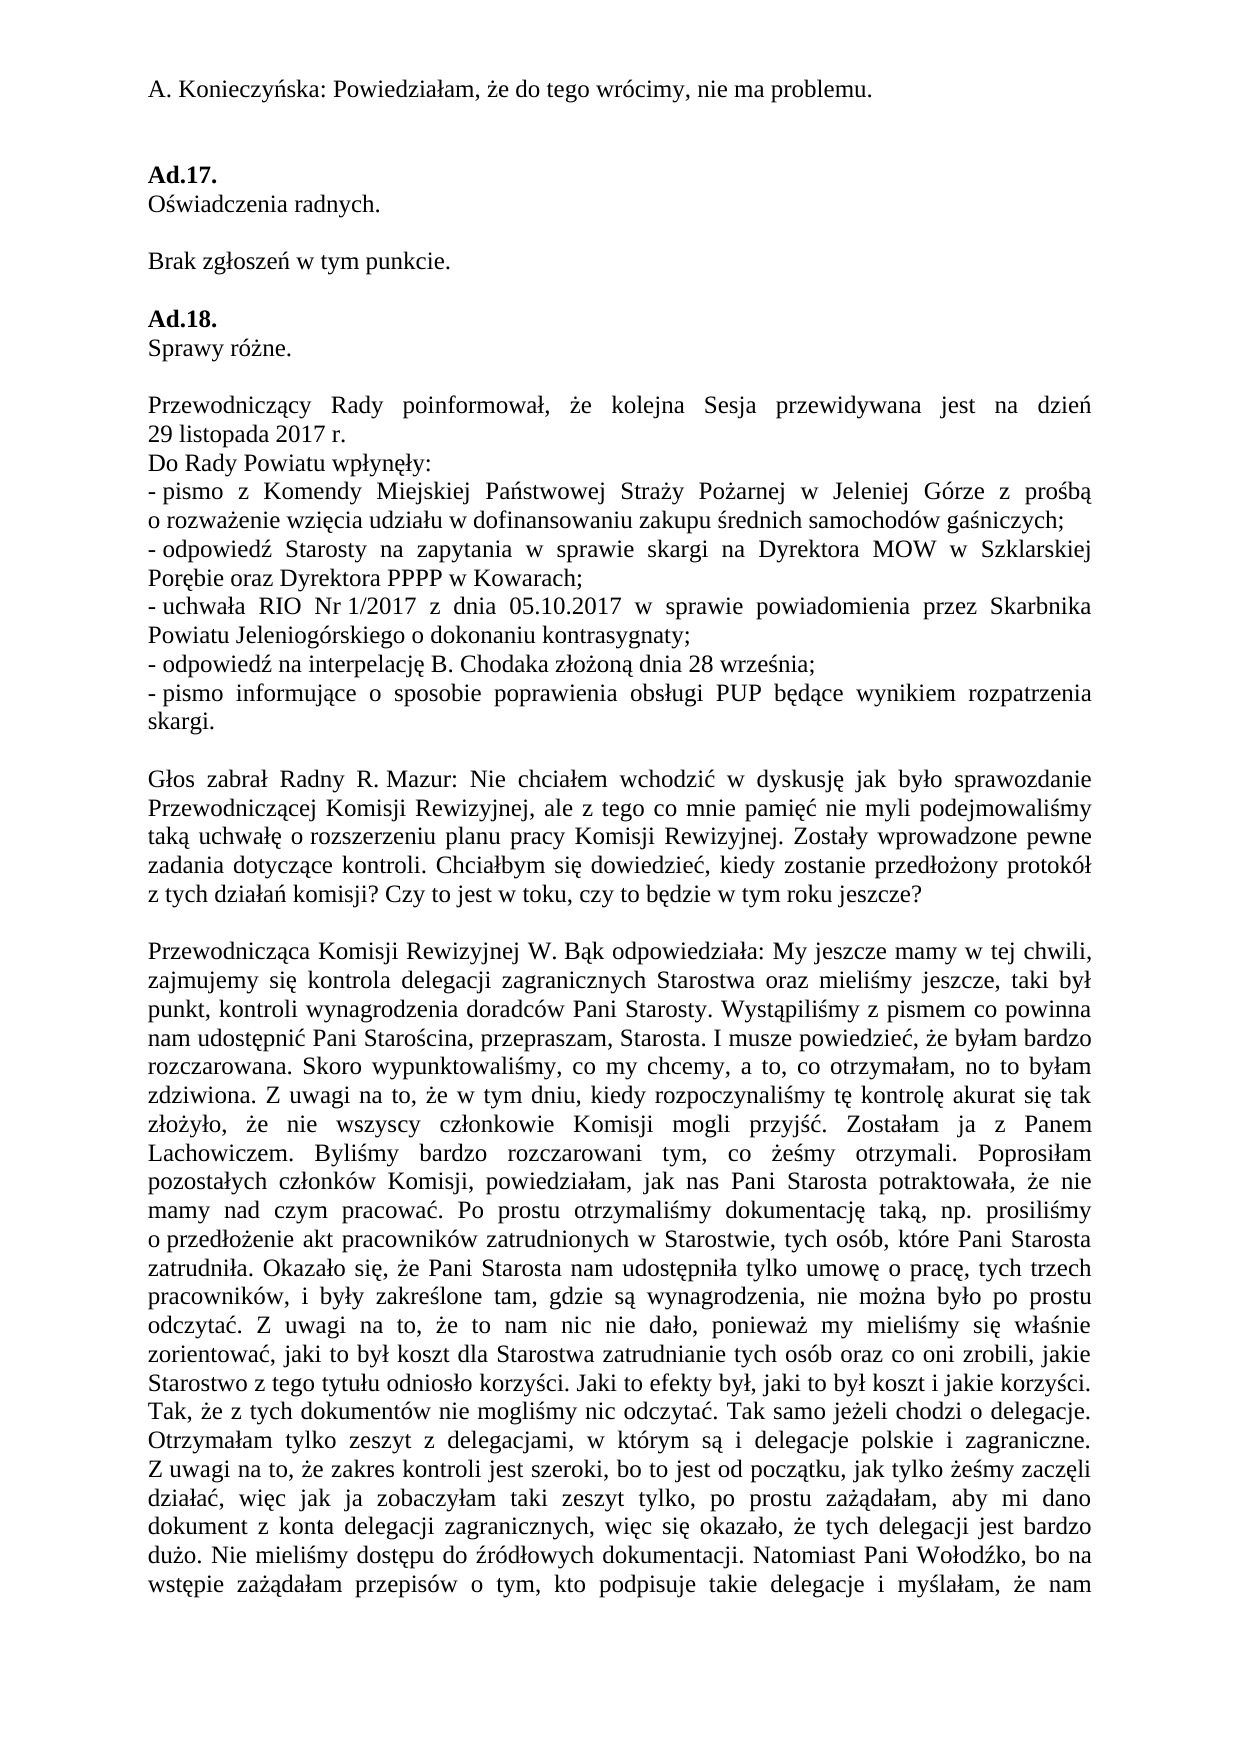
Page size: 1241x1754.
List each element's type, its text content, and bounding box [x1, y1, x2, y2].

text Głos zabrał Radny R. Mazur: Nie chciałem wchodzić w dyskusję jak było sprawozdanie Przewodniczącej Komisji Rewizyjnej, ale z tego co mnie pamięć nie myli podejmowaliśmy taką uchwałę o rozszerzeniu planu pracy Komisji Rewizyjnej. Zostały wprowadzone pewne zadania dotyczące kontroli. Chciałbym się dowiedzieć, kiedy zostanie przedłożony protokół z tych działań komisji? Czy to jest w toku, czy to będzie w tym roku jeszcze? [148, 764, 1093, 908]
text - pismo informujące o sposobie poprawienia obsługi PUP będące wynikiem rozpatrzenia skargi. [148, 678, 1093, 735]
text A. Konieczyńska: Powiedziałam, że do tego wrócimy, nie ma problemu. [148, 74, 1093, 103]
text Ad.18. [148, 304, 1093, 333]
text Do Rady Powiatu wpłynęły: [148, 448, 1093, 476]
text Przewodniczący Rady poinformował, że kolejna Sesja przewidywana jest na dzień 29 listopada 2017 r. [148, 390, 1093, 448]
text Brak zgłoszeń w tym punkcie. [148, 246, 1093, 275]
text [148, 936, 1093, 1598]
text - odpowiedź na interpelację B. Chodaka złożoną dnia 28 września; [148, 649, 1093, 678]
text Sprawy różne. [148, 333, 1093, 361]
text - uchwała RIO Nr 1/2017 z dnia 05.10.2017 w sprawie powiadomienia przez Skarbnika Powiatu Jeleniogórskiego o dokonaniu kontrasygnaty; [148, 591, 1093, 649]
text Ad.17. [148, 160, 1093, 189]
text Oświadczenia radnych. [148, 189, 1093, 218]
text - odpowiedź Starosty na zapytania w sprawie skargi na Dyrektora MOW w Szklarskiej Porębie oraz Dyrektora PPPP w Kowarach; [148, 534, 1093, 591]
text - pismo z Komendy Miejskiej Państwowej Straży Pożarnej w Jeleniej Górze z prośbą o rozważenie wzięcia udziału w dofinansowaniu zakupu średnich samochodów gaśniczych; [148, 476, 1093, 534]
